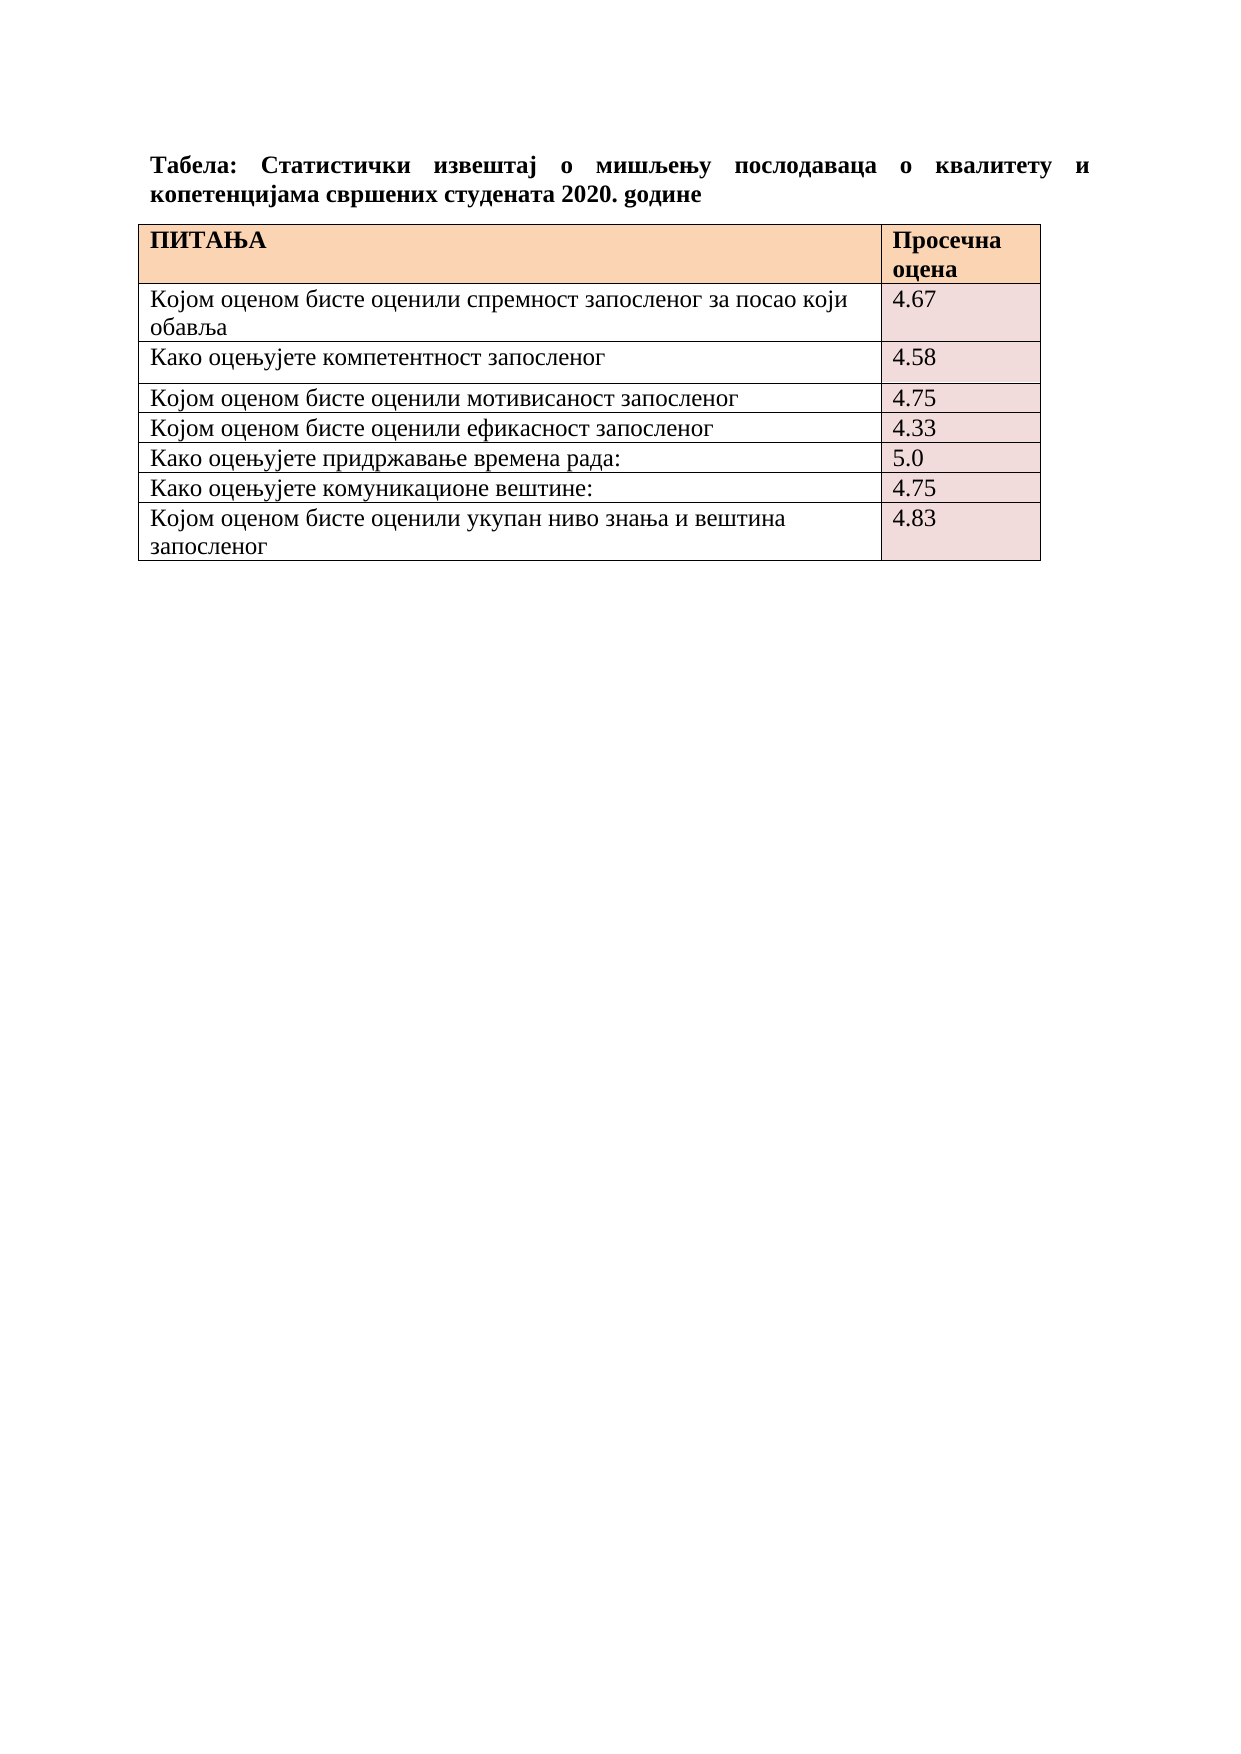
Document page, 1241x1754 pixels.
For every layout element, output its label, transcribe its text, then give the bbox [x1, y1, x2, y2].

table_cell Којом оценом бисте оценили укупан ниво знања и вештина запосленог [139, 503, 881, 560]
table_cell 4.75 [882, 473, 1040, 502]
table_cell Како оцењујете компетентност запосленог [139, 342, 881, 382]
table_cell Како оцењујете придржавање времена рада: [139, 443, 881, 472]
table_cell 4.67 [882, 284, 1040, 341]
table_cell 5.0 [882, 443, 1040, 472]
table_cell Којом оценом бисте оценили мотивисаност запосленог [139, 384, 881, 412]
table_cell 4.33 [882, 413, 1040, 442]
table_cell 4.83 [882, 503, 1040, 560]
table_cell Како оцењујете комуникационе вештине: [139, 473, 881, 502]
table_header ПИТАЊА [139, 225, 881, 283]
table_cell Којом оценом бисте оценили ефикасност запосленог [139, 413, 881, 442]
text Табела: Статистички извештај о мишљењу послодаваца о квалитету и копетенцијама свршених студената 2020. gодине [150, 150, 1090, 207]
table_header Просечна оцена [882, 225, 1040, 283]
table_cell Којом оценом бисте оценили спремност запосленог за посао који обавља [139, 284, 881, 341]
table_cell 4.58 [882, 342, 1040, 382]
table_cell 4.75 [882, 384, 1040, 412]
